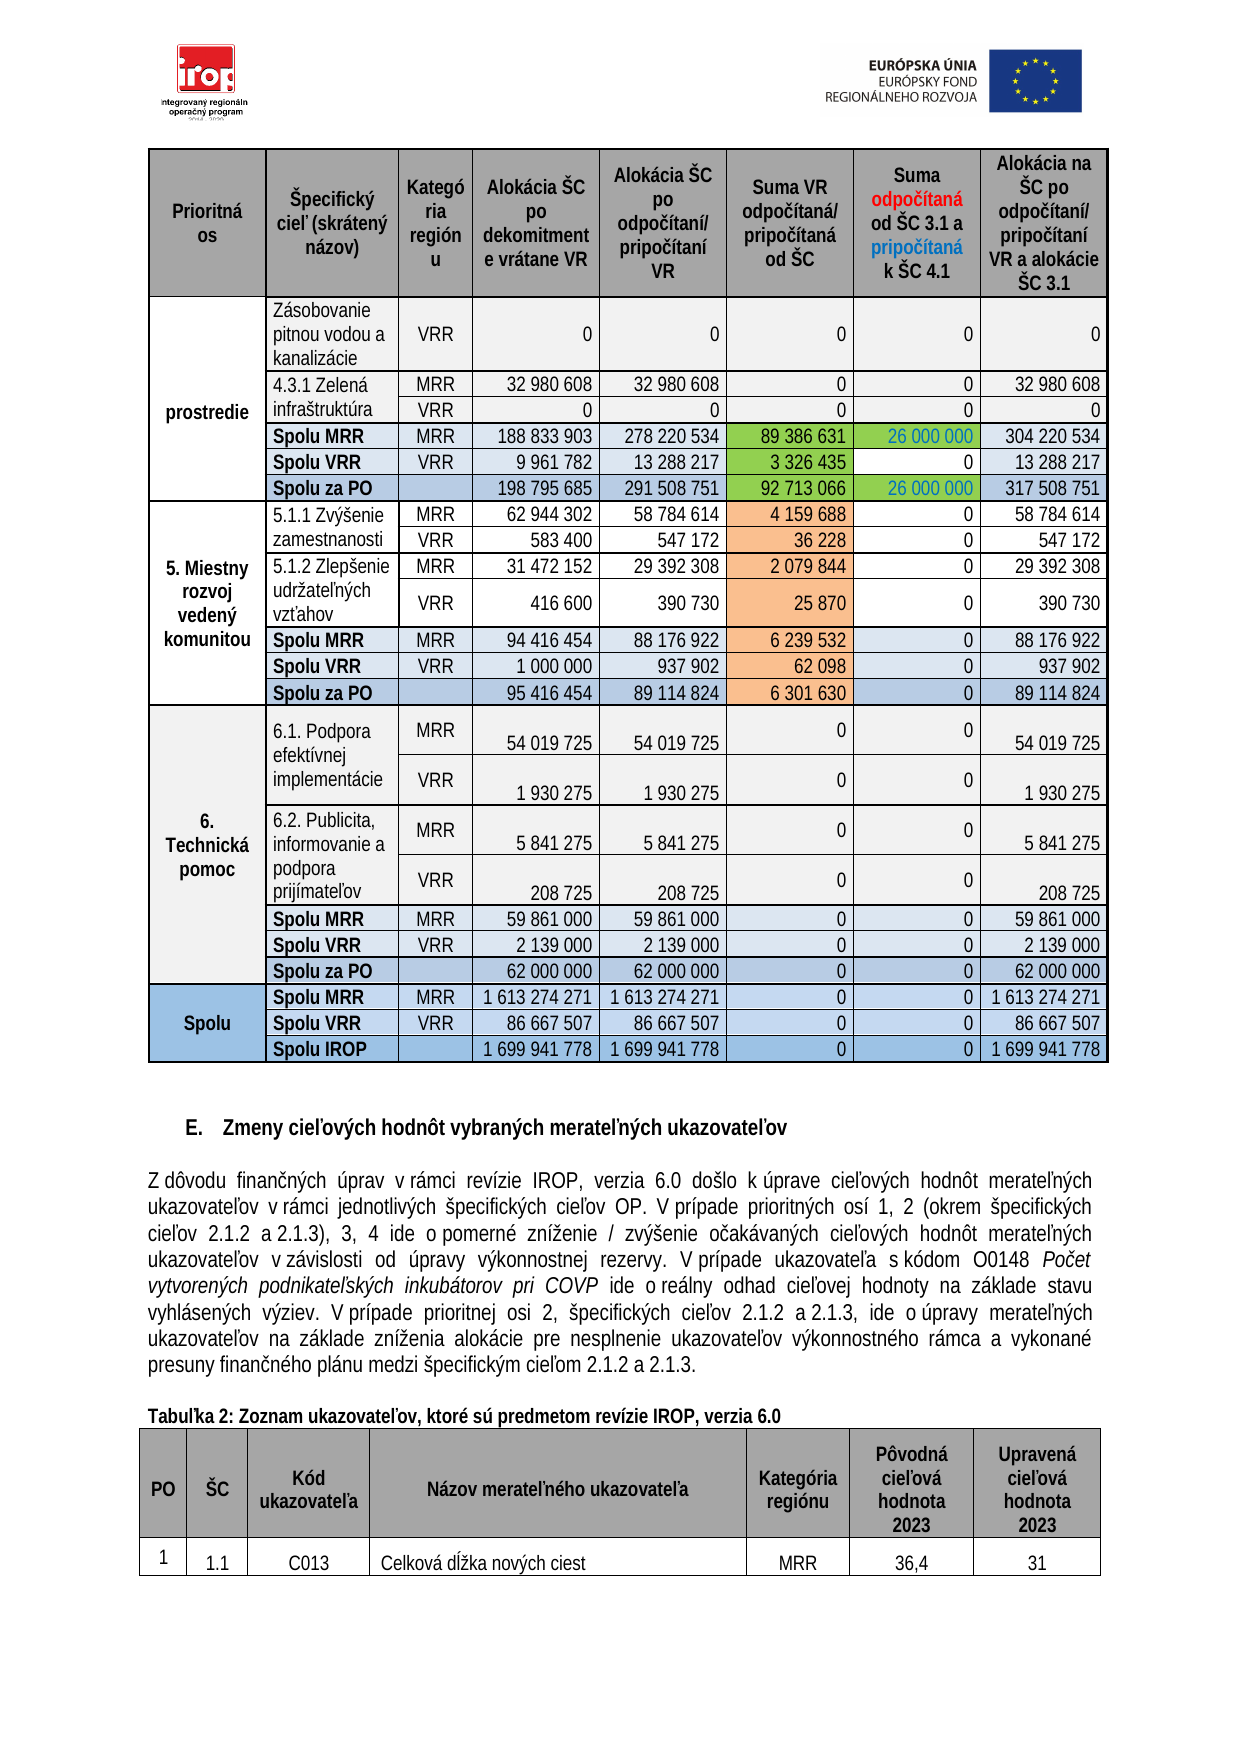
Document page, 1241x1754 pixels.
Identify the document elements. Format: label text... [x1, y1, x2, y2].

table_cell VRR [399, 298, 472, 370]
table_cell 1 613 274 271 [600, 985, 726, 1008]
table_cell 88 176 922 [600, 628, 726, 652]
table_cell Spolu MRR [267, 424, 398, 448]
table_cell 89 114 824 [600, 679, 726, 704]
table_header Suma VR odpočítaná/ pripočítaná od ŠC [727, 150, 853, 296]
table_cell 89 114 824 [981, 679, 1106, 704]
table_cell Spolu VRR [267, 449, 398, 474]
table_cell 291 508 751 [600, 475, 726, 500]
table_cell [399, 958, 472, 982]
table_cell 0 [854, 931, 980, 956]
table_cell 0 [854, 449, 980, 474]
list Tabuľka 2: Zoznam ukazovateľov, ktoré sú predmetom revízie IROP, verzia 6.0 [148, 1404, 1093, 1428]
table_cell 0 [854, 298, 980, 370]
table_cell VRR [400, 527, 472, 552]
table_cell 59 861 000 [981, 906, 1106, 930]
table_cell 0 [854, 527, 980, 552]
table_cell 26 000 000 [854, 475, 980, 500]
table_cell Spolu za PO [267, 475, 398, 500]
table_cell 3 326 435 [727, 449, 853, 474]
table_cell 0 [727, 755, 853, 804]
table_cell 0 [727, 372, 853, 396]
table_header Alokácia na ŠC po odpočítaní/ pripočítaní VR a alokácie ŠC 3.1 [981, 150, 1106, 296]
table_header Upravená cieľová hodnota 2023 [974, 1429, 1100, 1537]
table_cell 32 980 608 [981, 372, 1106, 396]
table_header Pôvodná cieľová hodnota 2023 [850, 1429, 973, 1537]
table_cell 0 [854, 372, 980, 396]
table_cell 4.2.1 Zásobovanie pitnou vodou a kanalizácie [267, 298, 398, 370]
table_cell 86 667 507 [981, 1010, 1106, 1034]
table_cell 0 [981, 298, 1106, 370]
table_cell 0 [981, 397, 1106, 422]
table_header Názov merateľného ukazovateľa [370, 1429, 746, 1537]
table_cell 937 902 [600, 653, 726, 678]
table_cell VRR [399, 755, 472, 804]
table_cell 62 000 000 [600, 958, 726, 982]
table_cell 1 [140, 1538, 186, 1575]
table_cell C013 [248, 1538, 369, 1575]
table_header Alokácia ŠC po dekomitmente vrátane VR [473, 150, 599, 296]
table_cell 937 902 [981, 653, 1106, 678]
table_cell 0 [600, 298, 726, 370]
table_cell 0 [854, 502, 980, 526]
table_cell MRR [399, 706, 472, 754]
table_cell 0 [854, 806, 980, 854]
picture [818, 43, 1084, 116]
table_cell 0 [854, 706, 980, 754]
table_header Prioritná os [150, 150, 265, 296]
table_cell 1 930 275 [981, 755, 1106, 804]
table_cell 95 416 454 [473, 679, 599, 704]
table_cell Spolu za PO [267, 679, 398, 704]
table_cell 6 301 630 [727, 679, 853, 704]
table_cell 547 172 [600, 527, 726, 552]
table_cell 0 [854, 679, 980, 704]
table_cell 6 239 532 [727, 628, 853, 652]
table_cell 13 288 217 [981, 449, 1106, 474]
table_cell [399, 679, 472, 704]
table_cell 0 [727, 706, 853, 754]
table_cell 54 019 725 [600, 706, 726, 754]
table_cell 278 220 534 [600, 424, 726, 448]
table_cell 54 019 725 [473, 706, 599, 754]
table_cell 59 861 000 [473, 906, 599, 930]
table_cell 1 000 000 [473, 653, 599, 678]
table_cell 583 400 [473, 527, 599, 552]
table_cell 6.1. Podpora efektívnej implementácie [267, 706, 398, 804]
table_cell 0 [727, 855, 853, 904]
table_cell 0 [854, 397, 980, 422]
table_cell 88 176 922 [981, 628, 1106, 652]
table_cell Spolu MRR [267, 906, 398, 930]
table_cell 5 841 275 [600, 806, 726, 854]
table_cell 36 228 [727, 527, 853, 552]
table_header Suma odpočítaná od ŠC 3.1 a pripočítaná k ŠC 4.1 [854, 150, 980, 296]
table_header Kód ukazovateľa [248, 1429, 369, 1537]
table_cell 2 079 844 [727, 554, 853, 578]
table_cell 0 [727, 1036, 853, 1061]
table_cell 25 870 [727, 579, 853, 626]
table_cell 29 392 308 [981, 554, 1106, 578]
table_cell 58 784 614 [600, 502, 726, 526]
table_cell 1 699 941 778 [981, 1036, 1106, 1061]
table_cell 317 508 751 [981, 475, 1106, 500]
table_cell 6.2. Publicita, informovanie a podpora prijímateľov [267, 806, 398, 904]
table_cell Spolu za PO [267, 958, 398, 982]
table_cell MRR [400, 554, 472, 578]
table_cell 54 019 725 [981, 706, 1106, 754]
table_cell Spolu VRR [267, 1010, 398, 1034]
table_cell 94 416 454 [473, 628, 599, 652]
list Z dôvodu finančných úprav v rámci revízie IROP, verzia 6.0 došlo k úprave cieľových hodnôt merateľných ukazovateľov v rámci jednotlivých špecifických cieľov OP. V prípade prioritných osí 1, 2 (okrem špecifických cieľov 2.1.2 a 2.1.3), 3, 4 ide o pomerné zníženie / zvýšenie očakávaných cieľových hodnôt merateľných ukazovateľov v závislosti od úpravy výkonnostnej rezervy. V prípade ukazovateľa s kódom O0148 Počet vytvorených podnikateľských inkubátorov pri COVP ide o reálny odhad cieľovej hodnoty na základe stavu vyhlásených výziev. V prípade prioritnej osi 2, špecifických cieľov 2.1.2 a 2.1.3, ide o úpravy merateľných ukazovateľov na základe zníženia alokácie pre nesplnenie ukazovateľov výkonnostného rámca a vykonané presuny finančného plánu medzi špecifickým cieľom 2.1.2 a 2.1.3. [148, 1167, 1093, 1378]
table_cell 13 288 217 [600, 449, 726, 474]
table_cell VRR [399, 1010, 472, 1034]
table_cell 0 [727, 397, 853, 422]
table_cell 29 392 308 [600, 554, 726, 578]
table_cell 1.1 [187, 1538, 247, 1575]
table_cell 390 730 [981, 579, 1106, 626]
table_cell 2 139 000 [473, 931, 599, 956]
table_cell 5 841 275 [981, 806, 1106, 854]
table_cell 0 [854, 554, 980, 578]
table_cell 208 725 [981, 855, 1106, 904]
table_header ŠC [187, 1429, 247, 1537]
table_cell 0 [727, 985, 853, 1008]
table_cell 198 795 685 [473, 475, 599, 500]
table_cell 32 980 608 [473, 372, 599, 396]
table_cell 0 [473, 397, 599, 422]
table_cell 9 961 782 [473, 449, 599, 474]
table_cell MRR [399, 806, 472, 854]
table_cell 26 000 000 [854, 424, 980, 448]
table_cell 2 139 000 [981, 931, 1106, 956]
table_cell MRR [400, 502, 472, 526]
picture [160, 44, 248, 120]
table_cell Celková dĺžka nových ciest [370, 1538, 746, 1575]
table_cell 62 944 302 [473, 502, 599, 526]
table_cell MRR [399, 424, 472, 448]
table_cell 1 699 941 778 [473, 1036, 599, 1061]
table_cell 86 667 507 [600, 1010, 726, 1034]
table_cell Spolu MRR [267, 628, 398, 652]
table_cell 0 [854, 1010, 980, 1034]
table_cell 62 000 000 [473, 958, 599, 982]
table_cell 62 000 000 [981, 958, 1106, 982]
table_cell 5 841 275 [473, 806, 599, 854]
table_cell 5.1.1 Zvýšenie zamestnanosti [267, 502, 398, 552]
table_cell 6. Technická pomoc [150, 706, 265, 982]
table_cell 0 [727, 1010, 853, 1034]
table_cell [399, 1036, 472, 1061]
table_cell MRR [399, 985, 472, 1008]
table_cell Spolu [150, 985, 265, 1061]
table_cell Spolu VRR [267, 931, 398, 956]
table_cell 4 159 688 [727, 502, 853, 526]
table_cell 31 [974, 1538, 1100, 1575]
table_cell 4.3.1 Zelená infraštruktúra [267, 372, 398, 422]
table_cell VRR [400, 579, 472, 626]
table_cell 5.1.2 Zlepšenie udržateľných vzťahov [267, 554, 398, 626]
table_cell MRR [399, 906, 472, 930]
table_cell VRR [399, 653, 472, 678]
table_header Kategória regiónu [747, 1429, 849, 1537]
table_cell [399, 475, 472, 500]
table_cell 0 [473, 298, 599, 370]
table_cell Spolu MRR [267, 985, 398, 1008]
table_cell 92 713 066 [727, 475, 853, 500]
table_cell 1 930 275 [473, 755, 599, 804]
table_cell 0 [854, 855, 980, 904]
table_cell 0 [727, 906, 853, 930]
table_cell 547 172 [981, 527, 1106, 552]
table_cell 208 725 [600, 855, 726, 904]
table_cell 1 699 941 778 [600, 1036, 726, 1061]
table_cell 0 [727, 958, 853, 982]
table_cell 1 613 274 271 [473, 985, 599, 1008]
table_cell 0 [854, 1036, 980, 1061]
table_cell 0 [854, 579, 980, 626]
table_cell 0 [854, 653, 980, 678]
table_cell 31 472 152 [473, 554, 599, 578]
table_cell 0 [727, 931, 853, 956]
table_cell MRR [747, 1538, 849, 1575]
table_cell 1 930 275 [600, 755, 726, 804]
table_cell 188 833 903 [473, 424, 599, 448]
table_cell 36,4 [850, 1538, 973, 1575]
table_header Kategória regiónu [399, 150, 472, 296]
table_cell 390 730 [600, 579, 726, 626]
table_cell 1 613 274 271 [981, 985, 1106, 1008]
table_cell 0 [727, 806, 853, 854]
table_cell MRR [399, 628, 472, 652]
table_cell VRR [399, 397, 472, 422]
table_cell 32 980 608 [600, 372, 726, 396]
table_cell VRR [399, 855, 472, 904]
table_cell 62 098 [727, 653, 853, 678]
table_cell VRR [399, 449, 472, 474]
table_cell 0 [854, 755, 980, 804]
table_cell 416 600 [473, 579, 599, 626]
table_cell 0 [854, 958, 980, 982]
table_header PO [140, 1429, 186, 1537]
table_cell 59 861 000 [600, 906, 726, 930]
table_cell 86 667 507 [473, 1010, 599, 1034]
list Zmeny cieľových hodnôt vybraných merateľných ukazovateľov [185, 1114, 1093, 1140]
table_cell VRR [399, 931, 472, 956]
table_cell 58 784 614 [981, 502, 1106, 526]
table_cell 0 [600, 397, 726, 422]
table_cell 304 220 534 [981, 424, 1106, 448]
table_cell 0 [727, 298, 853, 370]
table_cell 208 725 [473, 855, 599, 904]
table_cell Spolu VRR [267, 653, 398, 678]
table_cell 5. Miestny rozvoj vedený komunitou [150, 502, 265, 704]
table_header Alokácia ŠC po odpočítaní/ pripočítaní VR [600, 150, 726, 296]
table_cell MRR [399, 372, 472, 396]
table_header Špecifický cieľ (skrátený názov) [267, 150, 398, 296]
table_cell 0 [854, 985, 980, 1008]
table_cell Spolu IROP [267, 1036, 398, 1061]
table_cell 0 [854, 906, 980, 930]
table_cell 89 386 631 [727, 424, 853, 448]
table_cell 0 [854, 628, 980, 652]
table_cell 2 139 000 [600, 931, 726, 956]
